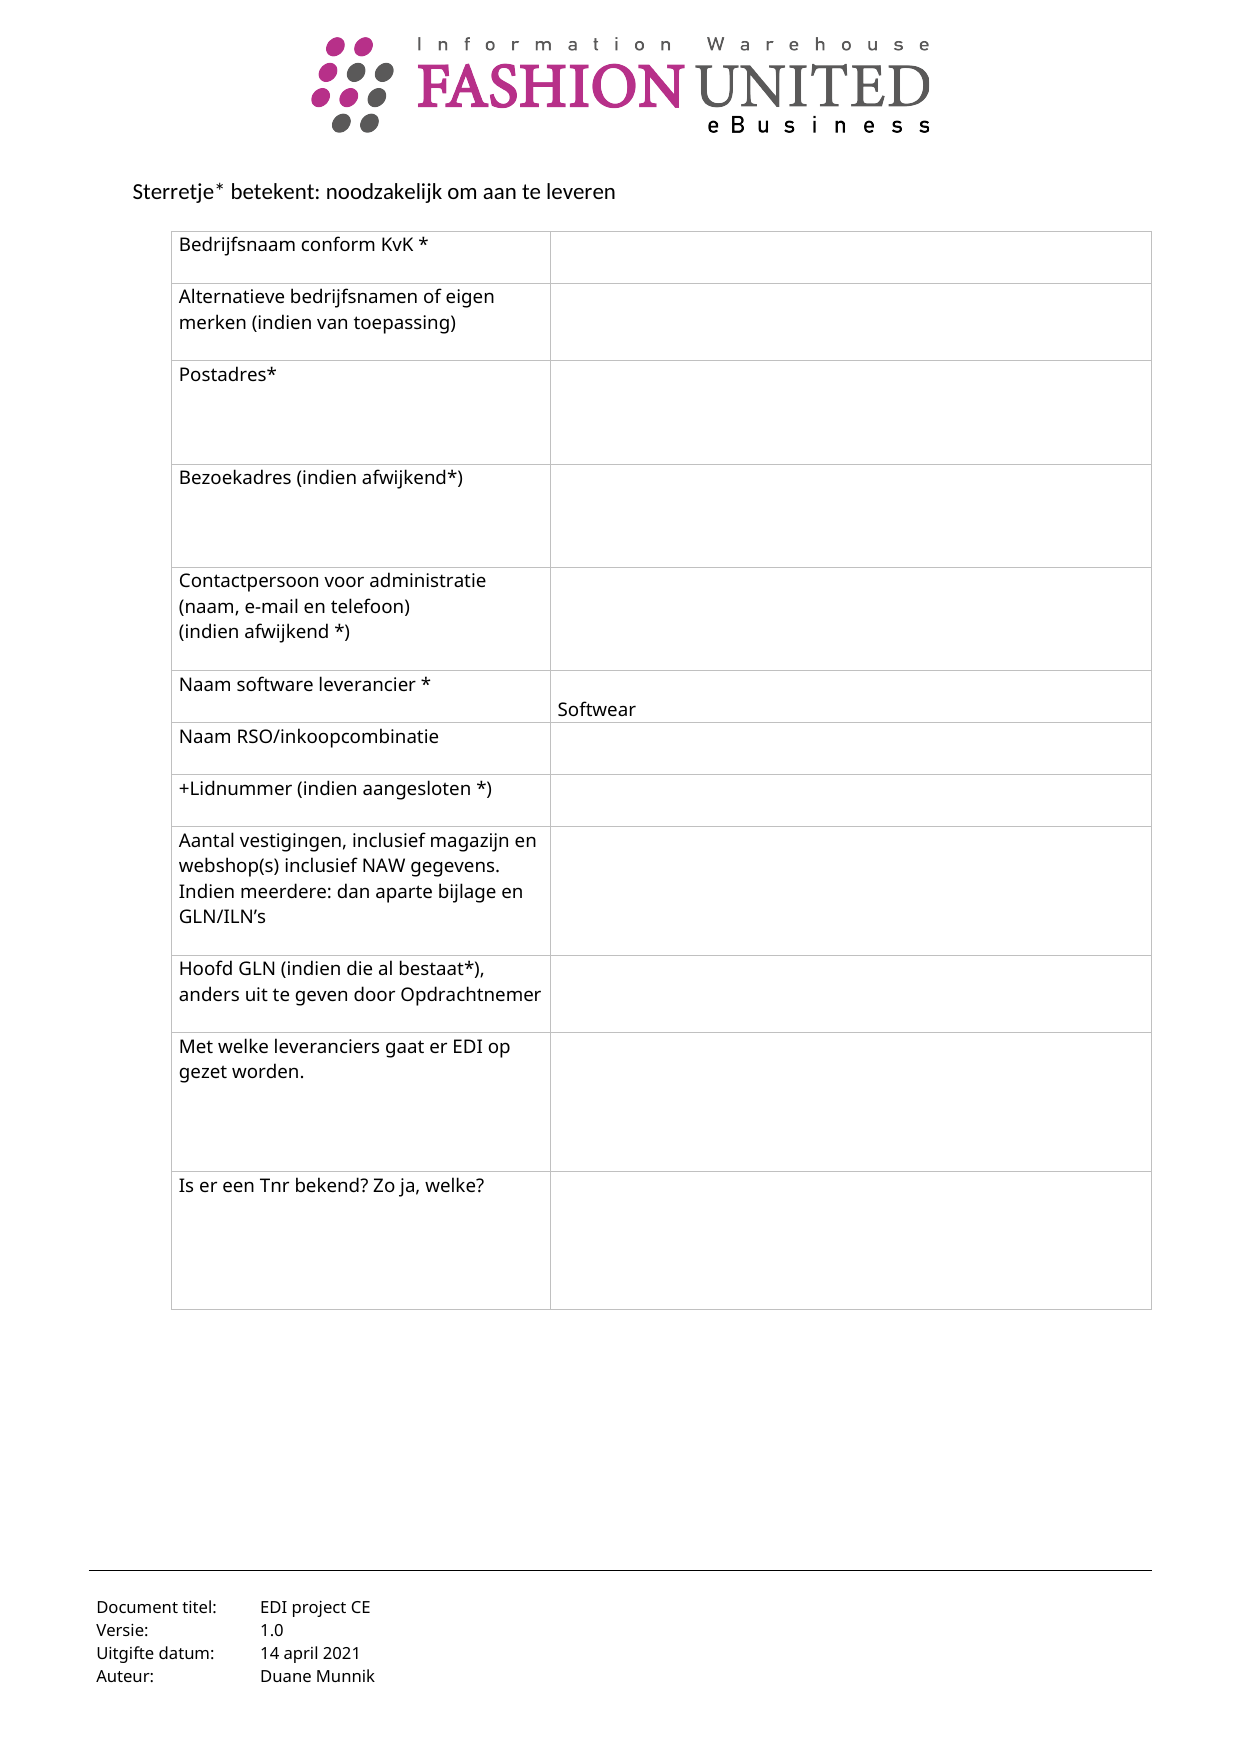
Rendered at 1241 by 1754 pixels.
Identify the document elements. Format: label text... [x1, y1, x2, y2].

table_cell Hoofd GLN (indien die al bestaat*), anders uit te geven door Opdrachtnemer [172, 956, 550, 1032]
table_cell Met welke leveranciers gaat er EDI op gezet worden. [172, 1033, 550, 1171]
table_cell [551, 284, 1151, 360]
table_cell Aantal vestigingen, inclusief magazijn en webshop(s) inclusief NAW gegevens. Indien meerdere: dan aparte bijlage en GLN/ILN’s [172, 827, 550, 955]
table_cell Softwear [551, 671, 1151, 722]
table_cell [551, 956, 1151, 1032]
table_cell Contactpersoon voor administratie (naam, e-mail en telefoon) (indien afwijkend *) [172, 568, 550, 670]
table_cell [551, 568, 1151, 670]
table_cell [551, 361, 1151, 463]
table_cell Naam RSO/inkoopcombinatie [172, 723, 550, 774]
table_cell [551, 465, 1151, 567]
table_cell Alternatieve bedrijfsnamen of eigen merken (indien van toepassing) [172, 284, 550, 360]
table_header [551, 232, 1151, 283]
table_cell Naam software leverancier * [172, 671, 550, 722]
table_cell [551, 1172, 1151, 1309]
table_cell Postadres* [172, 361, 550, 463]
table_cell +Lidnummer (indien aangesloten *) [172, 775, 550, 826]
table_header Bedrijfsnaam conform KvK * [172, 232, 550, 283]
picture [311, 37, 930, 133]
table_cell Bezoekadres (indien afwijkend*) [172, 465, 550, 567]
table_cell [551, 723, 1151, 774]
table_cell Is er een Tnr bekend? Zo ja, welke? [172, 1172, 550, 1309]
list Sterretje* betekent: noodzakelijk om aan te leveren [132, 177, 1152, 205]
table_cell [551, 775, 1151, 826]
table_cell [551, 1033, 1151, 1171]
table_cell [551, 827, 1151, 955]
